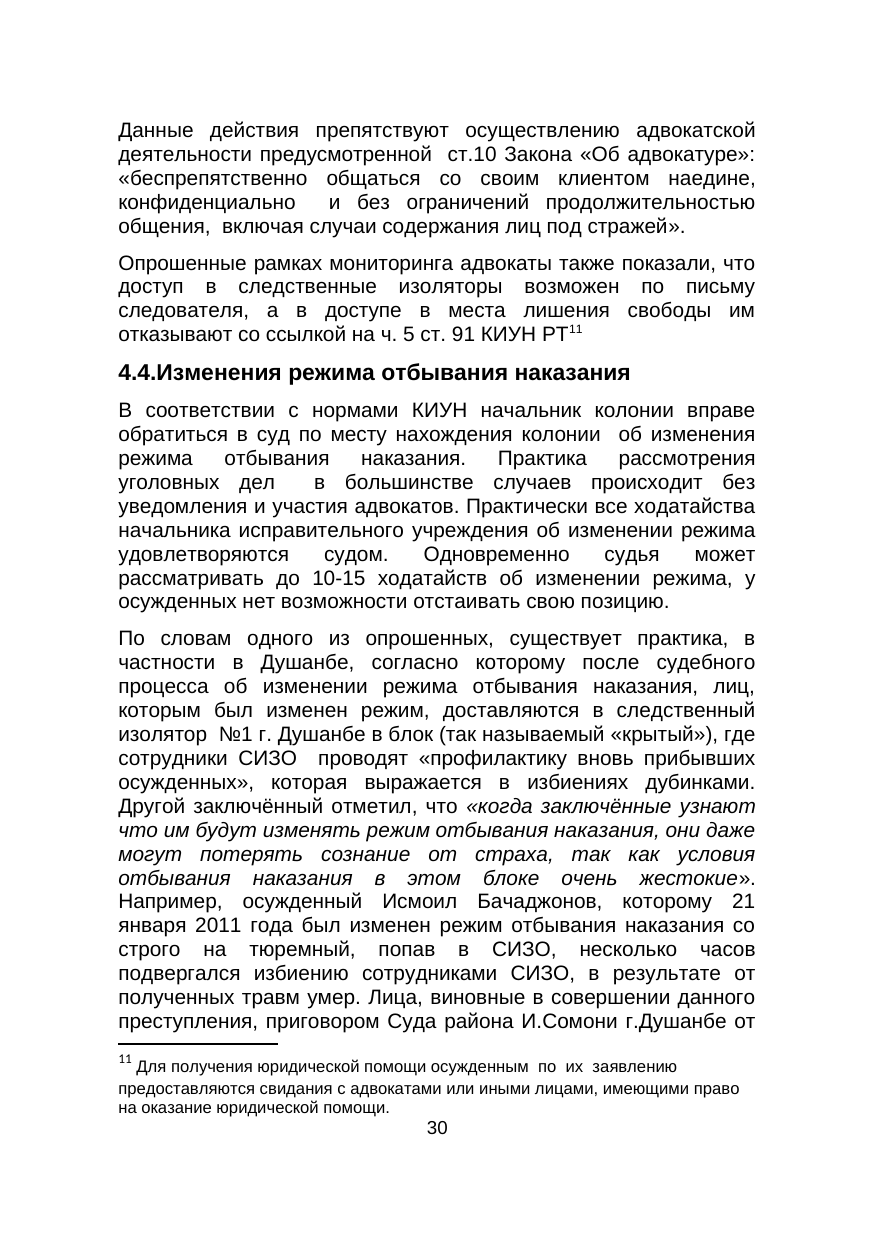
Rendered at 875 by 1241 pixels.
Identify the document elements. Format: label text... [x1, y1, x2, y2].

text 4.4.Изменения режима отбывания наказания [118, 359, 756, 385]
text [118, 118, 756, 238]
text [118, 626, 756, 1033]
text В соответствии с нормами КИУН начальник колонии вправе обратиться в суд по месту нахождения колонии об изменения режима отбывания наказания. Практика рассмотрения уголовных дел в большинстве случаев происходит без уведомления и участия адвокатов. Практически все ходатайства начальника исправительного учреждения об изменении режима удовлетворяются судом. Одновременно судья может рассматривать до 10-15 ходатайств об изменении режима, у осужденных нет возможности отстаивать свою позицию. [118, 398, 756, 613]
text Опрошенные рамках мониторинга адвокаты также показали, что доступ в следственные изоляторы возможен по письму следователя, а в доступе в места лишения свободы им отказывают со ссылкой на ч. 5 ст. 91 КИУН РТ [118, 250, 756, 346]
